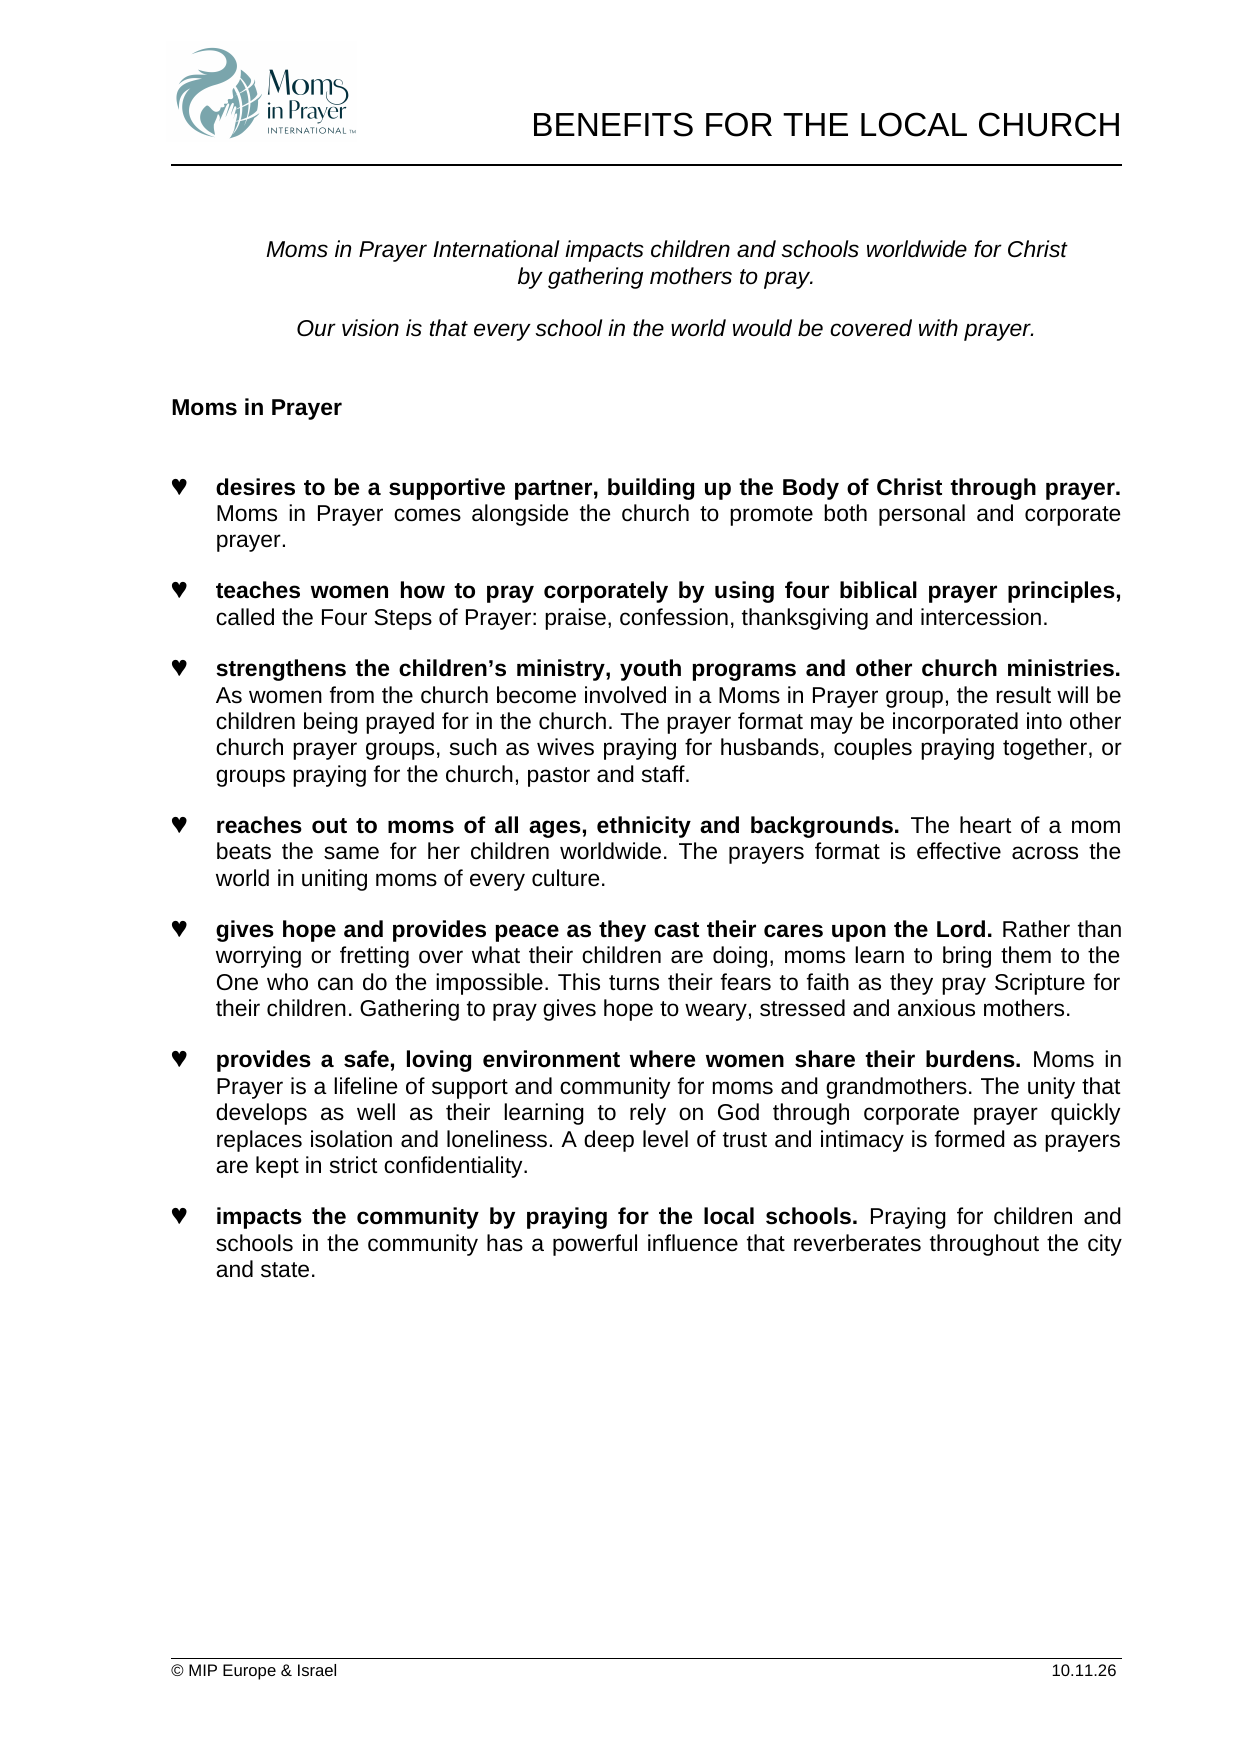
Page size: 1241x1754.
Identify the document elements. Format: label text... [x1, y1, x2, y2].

text Our vision is that every school in the world would be covered with prayer. [213, 315, 1122, 342]
text Moms in Prayer International impacts children and schools worldwide for Christ [213, 236, 1122, 263]
text Moms in Prayer [171, 394, 1122, 421]
text by gathering mothers to pray. [213, 263, 1122, 289]
text desires to be a supportive partner, building up the Body of Christ through prayer. Moms in Prayer comes alongside the church to promote both personal and corporate prayer. [171, 473, 1122, 552]
text teaches women how to pray corporately by using four biblical prayer principles, called the Four Steps of Prayer: praise, confession, thanksgiving and intercession. [171, 577, 1122, 630]
text impacts the community by praying for the local schools. Praying for children and schools in the community has a powerful influence that reverberates throughout the city and state. [171, 1203, 1122, 1282]
text provides a safe, loving environment where women share their burdens. Moms in Prayer is a lifeline of support and community for moms and grandmothers. The unity that develops as well as their learning to rely on God through corporate prayer quickly replaces isolation and loneliness. A deep level of trust and intimacy is formed as prayers are kept in strict confidentiality. [171, 1046, 1122, 1178]
text reaches out to moms of all ages, ethnicity and backgrounds. The heart of a mom beats the same for her children worldwide. The prayers format is effective across the world in uniting moms of every culture. [171, 812, 1122, 891]
text gives hope and provides peace as they cast their cares upon the Lord. Rather than worrying or fretting over what their children are doing, moms learn to bring them to the One who can do the impossible. This turns their fears to faith as they pray Scripture for their children. Gathering to pray gives hope to weary, stressed and anxious mothers. [171, 916, 1122, 1021]
text strengthens the children’s ministry, youth programs and other church ministries. As women from the church become involved in a Moms in Prayer group, the result will be children being prayed for in the church. The prayer format may be incorporated into other church prayer groups, such as wives praying for husbands, couples praying together, or groups praying for the church, pastor and staff. [171, 655, 1122, 787]
picture [166, 41, 357, 142]
